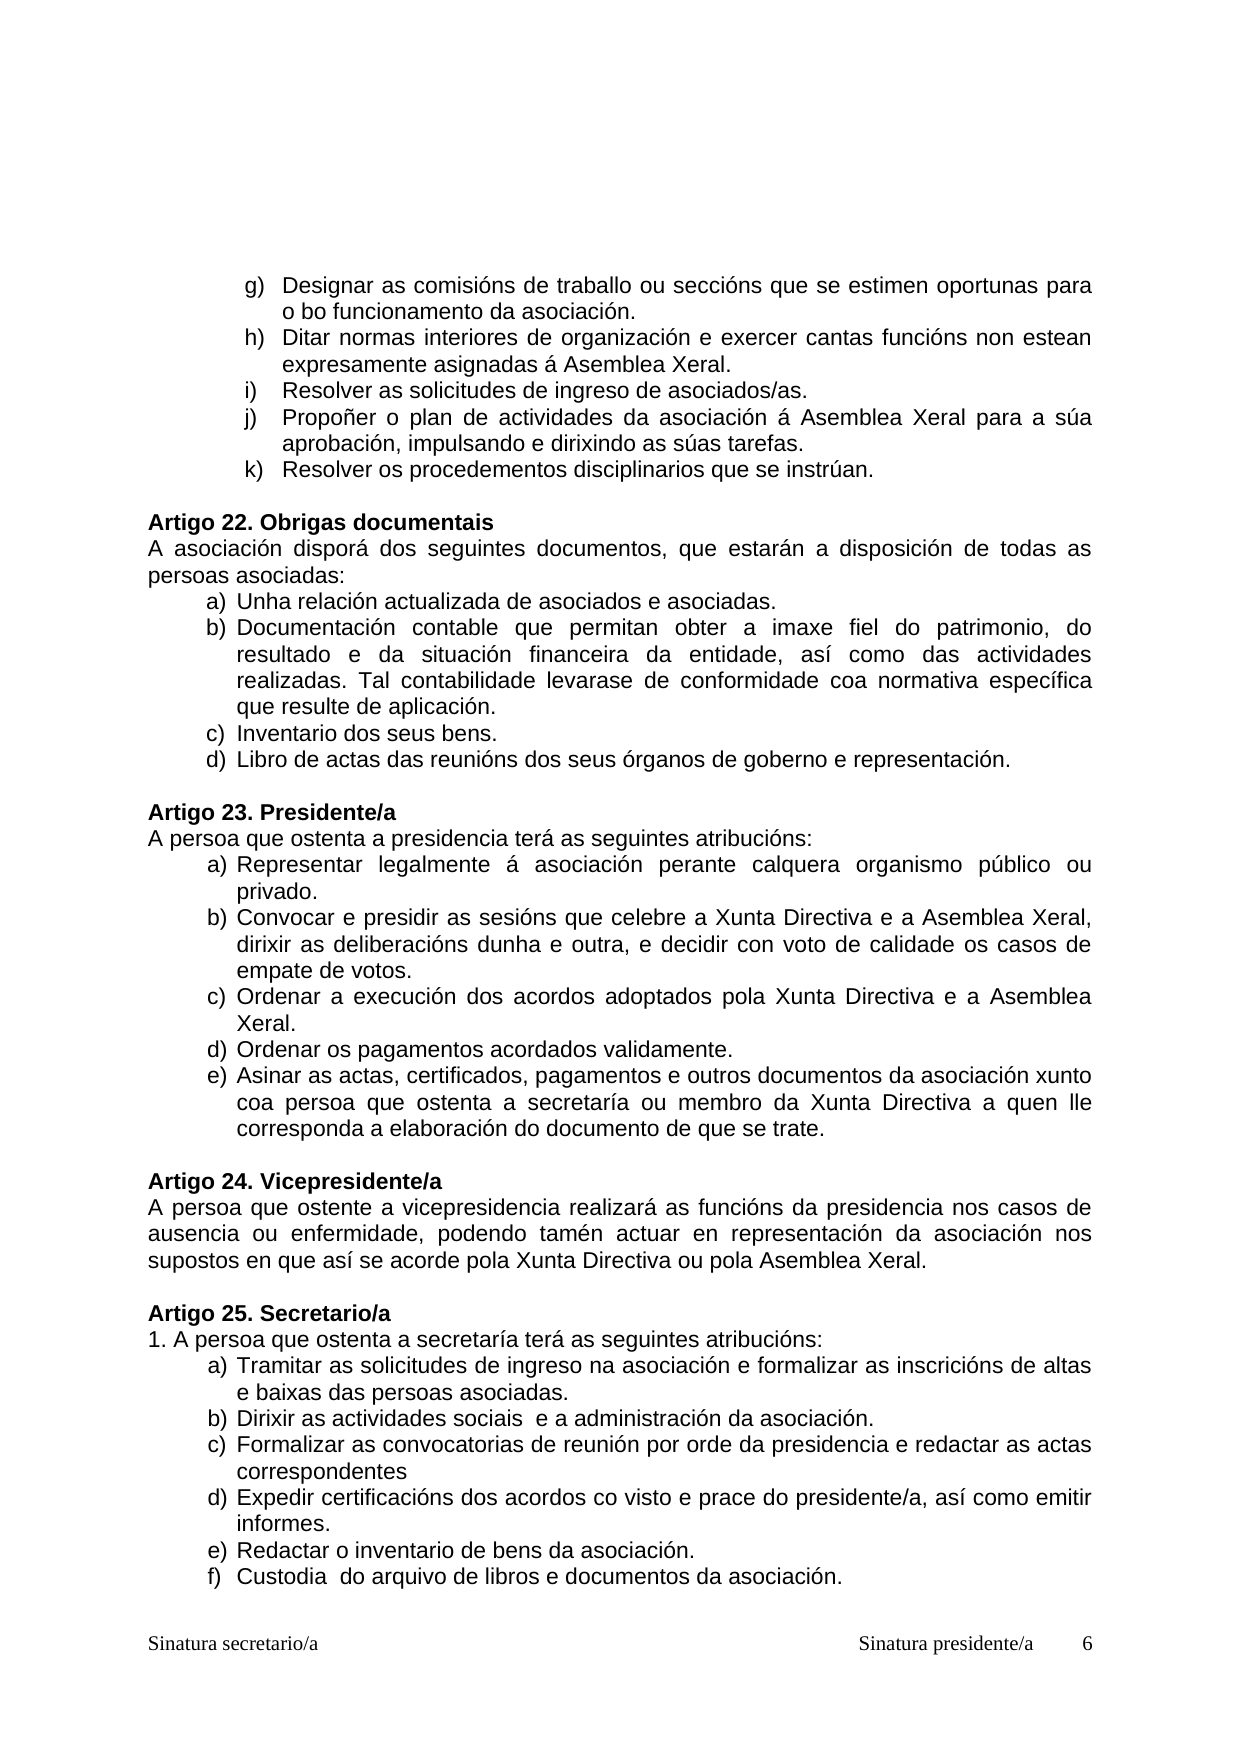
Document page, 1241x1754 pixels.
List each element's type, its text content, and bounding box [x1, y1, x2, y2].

list Resolver os procedementos disciplinarios que se instrúan. [244, 456, 1092, 482]
list Redactar o inventario de bens da asociación. [207, 1537, 1092, 1563]
list Representar legalmente á asociación perante calquera organismo público ou privado. [207, 851, 1092, 904]
list Ditar normas interiores de organización e exercer cantas funcións non estean expresamente asignadas á Asemblea Xeral. [244, 324, 1092, 377]
list Ordenar os pagamentos acordados validamente. [207, 1036, 1092, 1062]
text A asociación disporá dos seguintes documentos, que estarán a disposición de todas as persoas asociadas: [148, 535, 1092, 588]
list Libro de actas das reunións dos seus órganos de goberno e representación. [206, 746, 1092, 772]
list Inventario dos seus bens. [206, 720, 1092, 746]
list Resolver as solicitudes de ingreso de asociados/as. [244, 377, 1092, 403]
text A persoa que ostenta a presidencia terá as seguintes atribucións: [148, 825, 1092, 851]
list Unha relación actualizada de asociados e asociadas. [206, 588, 1092, 614]
list Ordenar a execución dos acordos adoptados pola Xunta Directiva e a Asemblea Xeral. [207, 983, 1092, 1036]
list Propoñer o plan de actividades da asociación á Asemblea Xeral para a súa aprobación, impulsando e dirixindo as súas tarefas. [244, 403, 1092, 456]
text Artigo 24. Vicepresidente/a [148, 1168, 1092, 1194]
text Artigo 25. Secretario/a [148, 1299, 1092, 1326]
list Documentación contable que permitan obter a imaxe fiel do patrimonio, do resultado e da situación financeira da entidade, así como das actividades realizadas. Tal contabilidade levarase de conformidade coa normativa específica que resulte de aplicación. [206, 614, 1092, 720]
list Convocar e presidir as sesións que celebre a Xunta Directiva e a Asemblea Xeral, dirixir as deliberacións dunha e outra, e decidir con voto de calidade os casos de empate de votos. [207, 904, 1092, 983]
list Designar as comisións de traballo ou seccións que se estimen oportunas para o bo funcionamento da asociación. [244, 272, 1092, 324]
list Tramitar as solicitudes de ingreso na asociación e formalizar as inscricións de altas e baixas das persoas asociadas. [207, 1352, 1092, 1405]
text A persoa que ostente a vicepresidencia realizará as funcións da presidencia nos casos de ausencia ou enfermidade, podendo tamén actuar en representación da asociación nos supostos en que así se acorde pola Xunta Directiva ou pola Asemblea Xeral. [148, 1194, 1092, 1273]
list Dirixir as actividades sociais e a administración da asociación. [207, 1405, 1092, 1431]
list Formalizar as convocatorias de reunión por orde da presidencia e redactar as actas correspondentes [207, 1431, 1092, 1484]
text 1. A persoa que ostenta a secretaría terá as seguintes atribucións: [148, 1326, 1092, 1352]
list Expedir certificacións dos acordos co visto e prace do presidente/a, así como emitir informes. [207, 1484, 1092, 1537]
text Artigo 22. Obrigas documentais [148, 509, 1092, 535]
text Artigo 23. Presidente/a [148, 799, 1092, 825]
list Custodia do arquivo de libros e documentos da asociación. [207, 1563, 1092, 1589]
list Asinar as actas, certificados, pagamentos e outros documentos da asociación xunto coa persoa que ostenta a secretaría ou membro da Xunta Directiva a quen lle corresponda a elaboración do documento de que se trate. [207, 1062, 1092, 1141]
